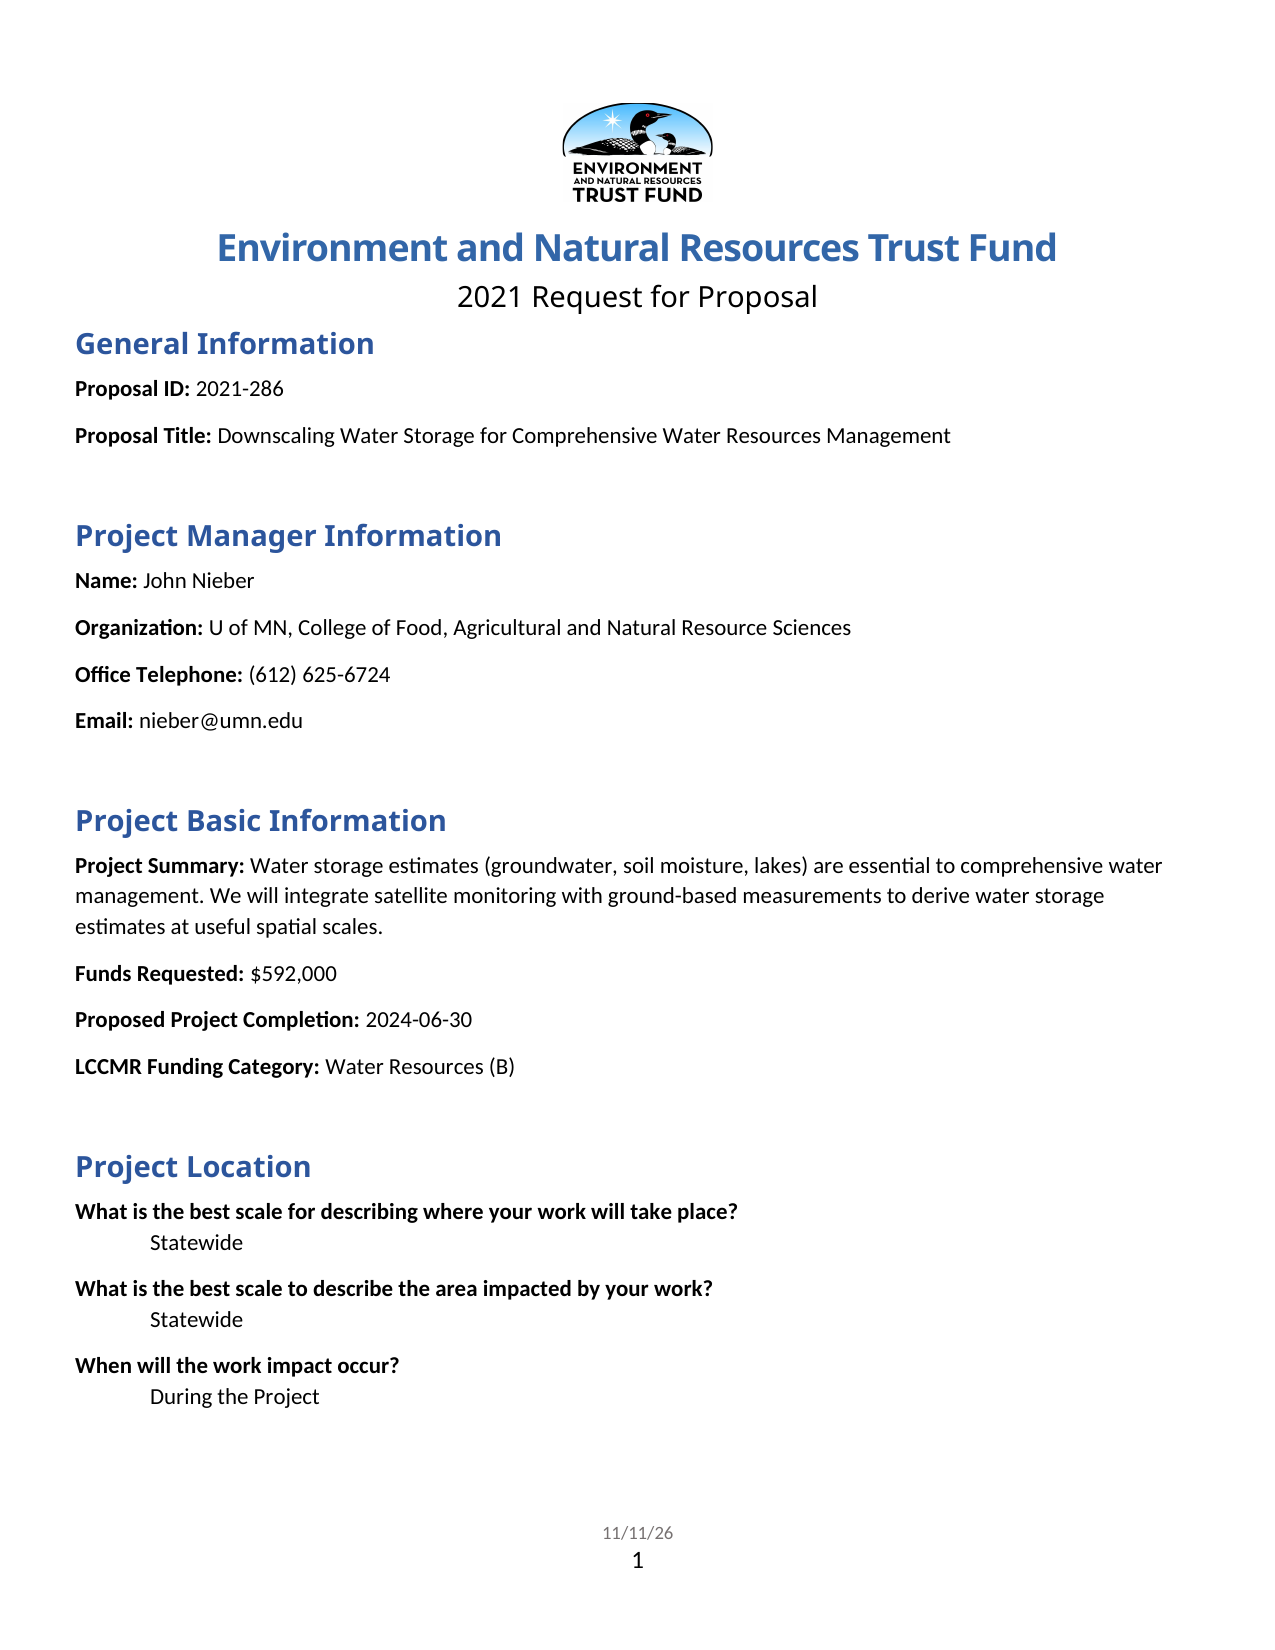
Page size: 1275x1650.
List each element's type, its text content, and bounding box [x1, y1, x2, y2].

text Project Summary: Water storage estimates (groundwater, soil moisture, lakes) are essential to comprehensive water management. We will integrate satellite monitoring with ground-based measurements to derive water storage estimates at useful spatial scales. [75, 851, 1200, 940]
title Environment and Natural Resources Trust Fund [75, 221, 1200, 272]
text Funds Requested: $592,000 [75, 959, 1200, 987]
subtitle 2021 Request for Proposal [75, 276, 1200, 316]
text When will the work impact occur? During the Project [75, 1352, 1200, 1410]
text Email: nieber@umn.edu [75, 707, 1200, 734]
text LCCMR Funding Category: Water Resources (B) [75, 1052, 1200, 1081]
text Proposal Title: Downscaling Water Storage for Comprehensive Water Resources Management [75, 421, 1200, 449]
text Name: John Nieber [75, 566, 1200, 594]
subtitle Project Manager Information [75, 515, 1200, 554]
subtitle Project Basic Information [75, 800, 1200, 840]
text What is the best scale for describing where your work will take place? Statewide [75, 1197, 1200, 1256]
text What is the best scale to describe the area impacted by your work? Statewide [75, 1274, 1200, 1333]
picture [562, 103, 713, 202]
text Organization: U of MN, College of Food, Agricultural and Natural Resource Sciences [75, 613, 1200, 641]
subtitle General Information [75, 323, 1200, 363]
text Proposal ID: 2021-286 [75, 374, 1200, 402]
text Proposed Project Completion: 2024-06-30 [75, 1006, 1200, 1034]
text Office Telephone: (612) 625-6724 [75, 660, 1200, 688]
subtitle Project Location [75, 1146, 1200, 1186]
